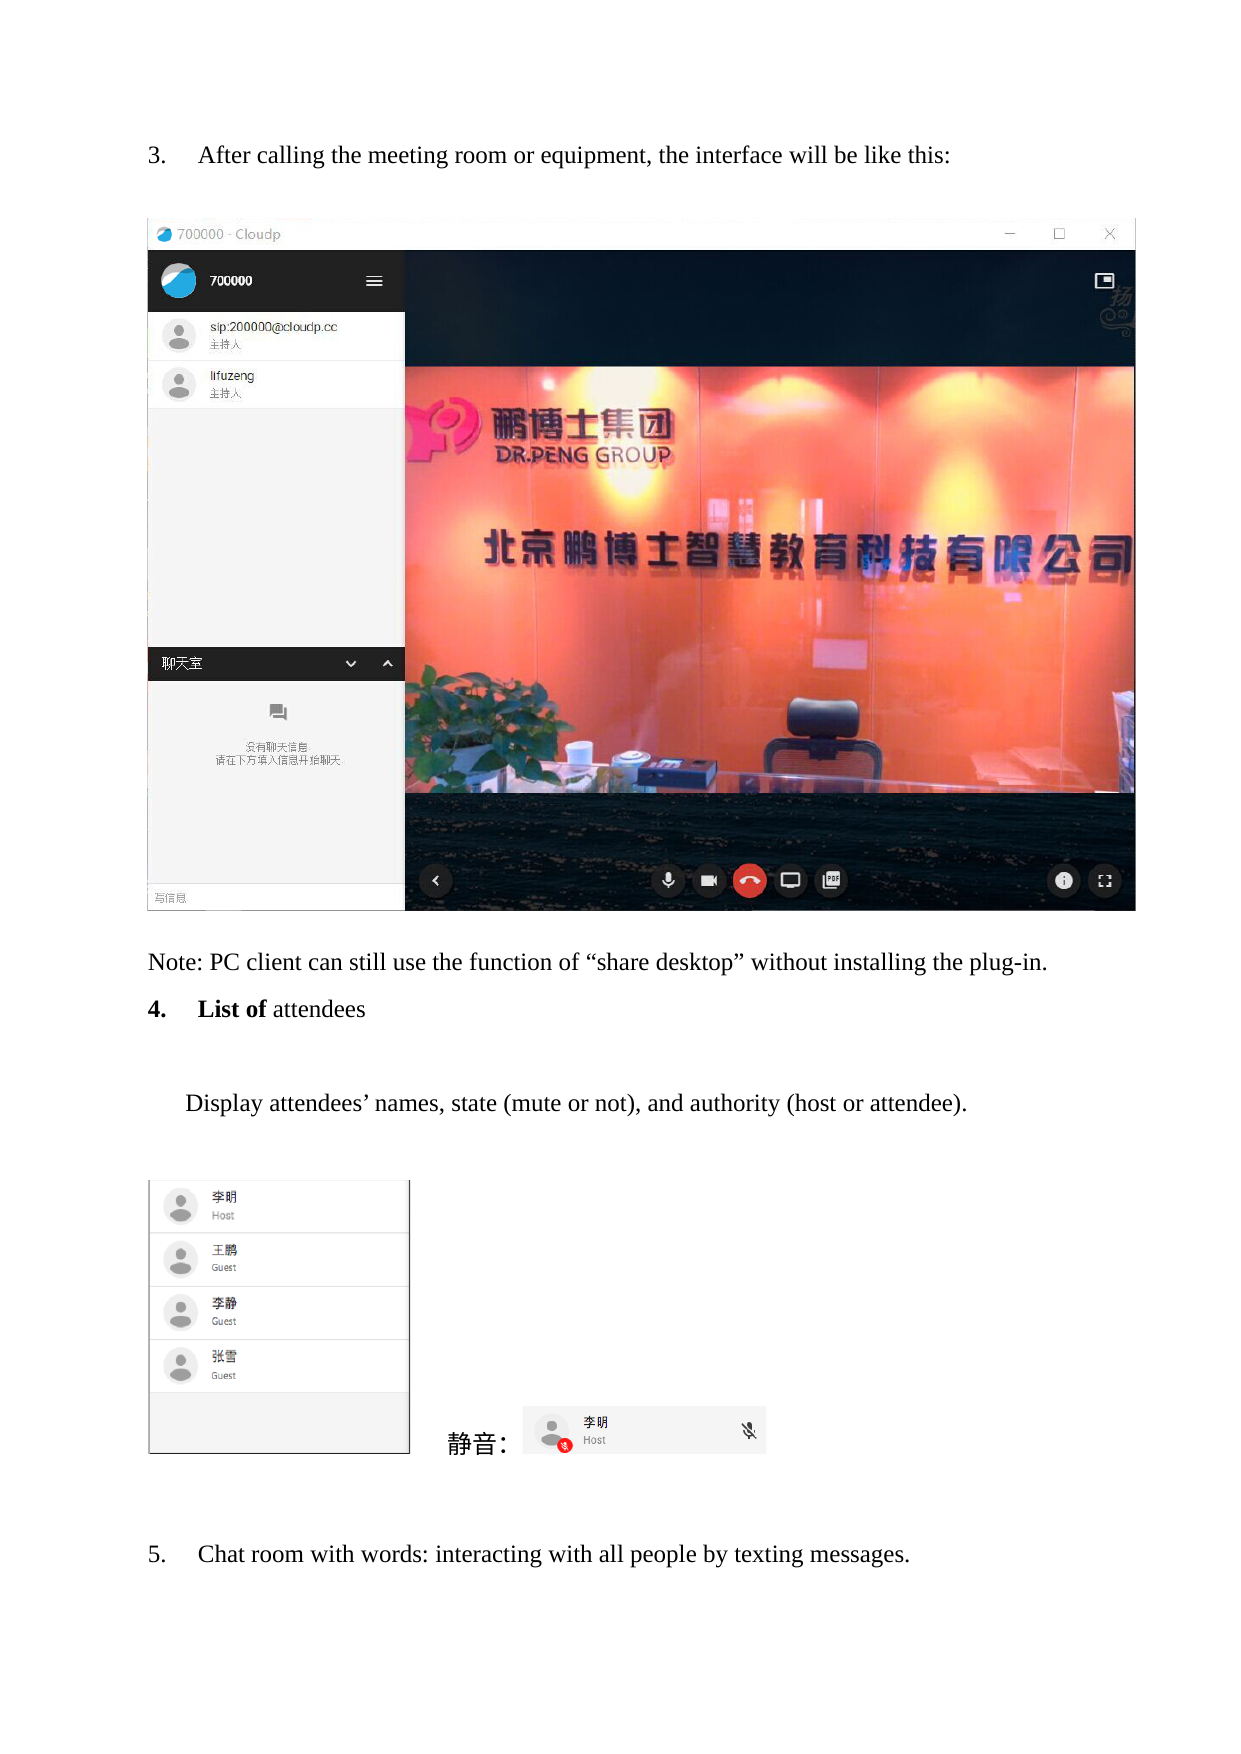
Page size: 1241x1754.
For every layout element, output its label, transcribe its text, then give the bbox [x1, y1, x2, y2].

text Note: PC client can still use the function of “share desktop” without installing the plug-in. [148, 946, 1137, 978]
list List of attendees [148, 992, 1137, 1025]
list Chat room with words: interacting with all people by texting messages. [148, 1537, 1137, 1570]
list After calling the meeting room or equipment, the interface will be like this: [148, 139, 1137, 171]
picture [522, 1406, 767, 1454]
picture [147, 218, 1136, 911]
picture [147, 1180, 411, 1454]
text Display attendees’ names, state (mute or not), and authority (host or attendee). [185, 1086, 1137, 1119]
